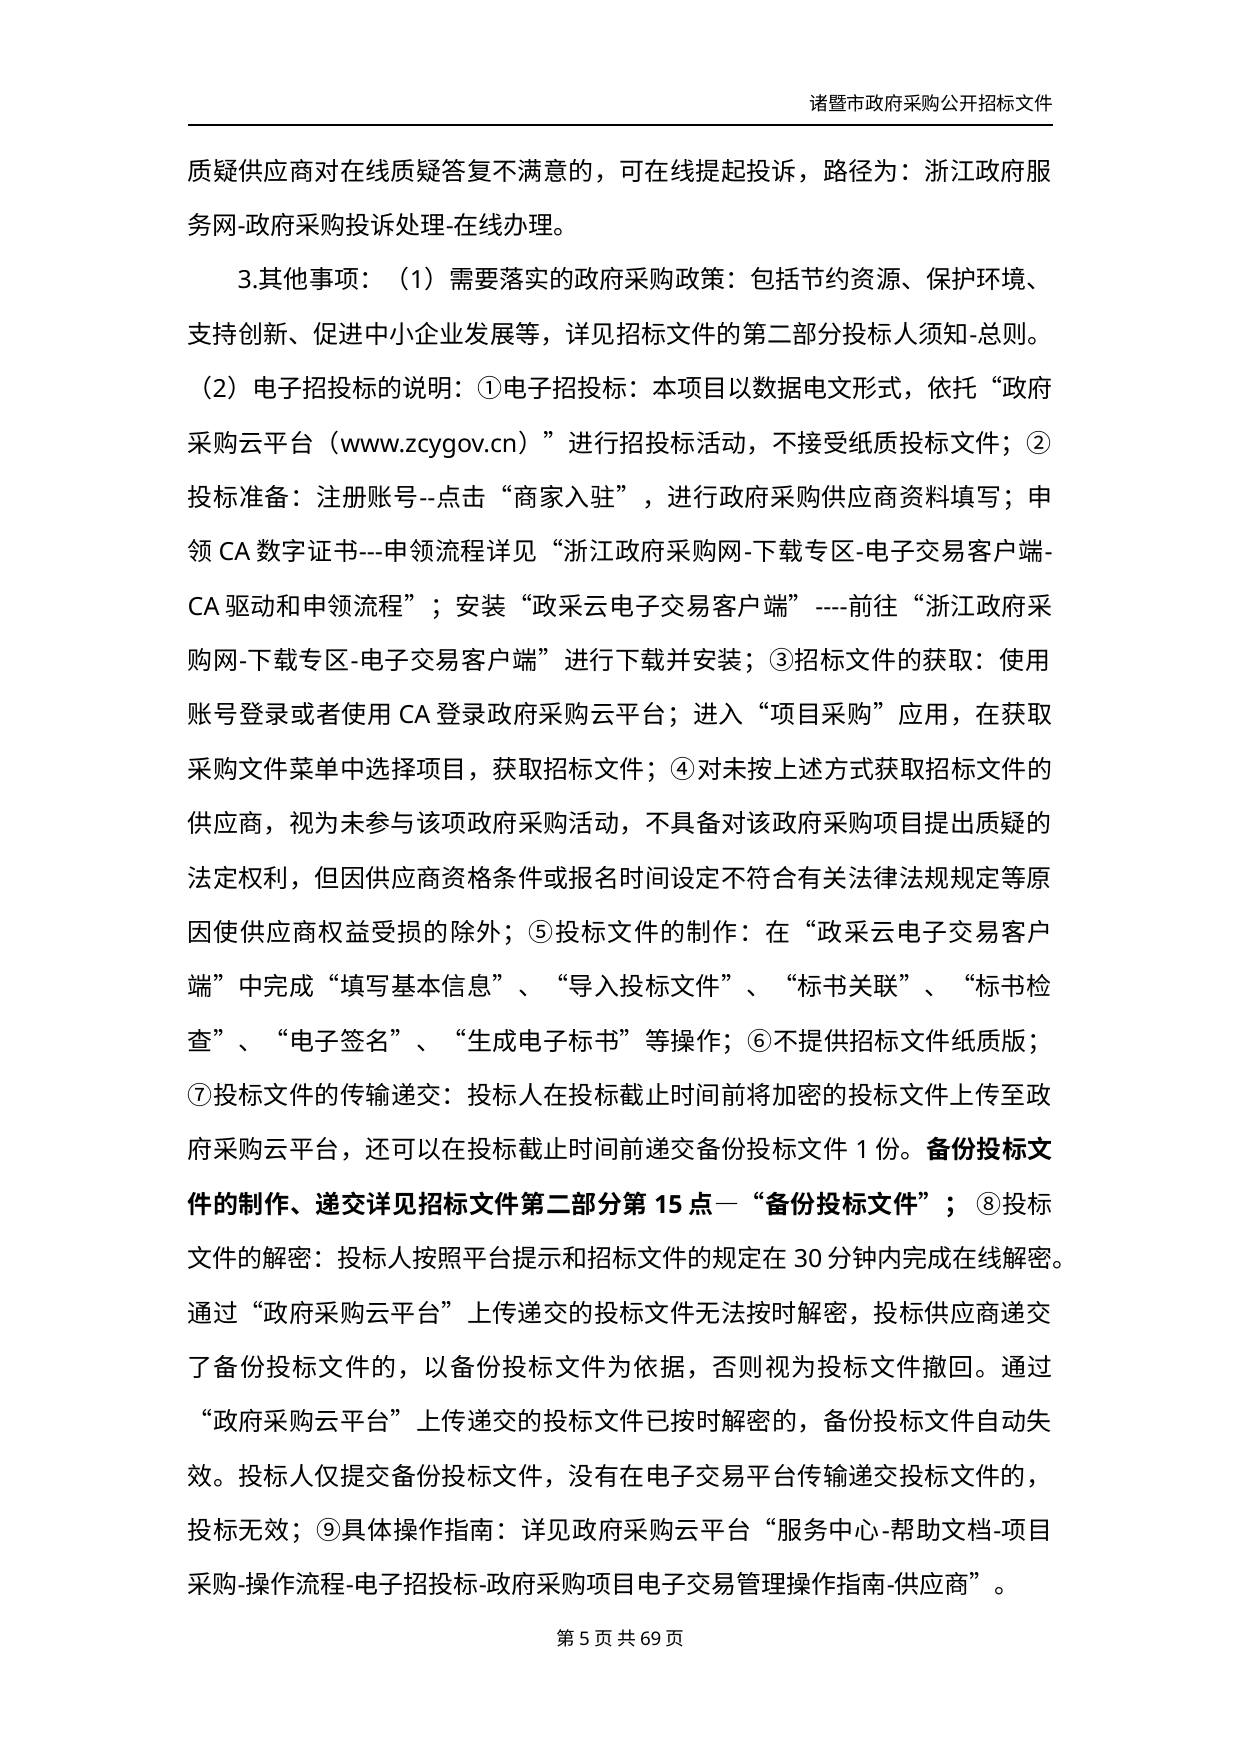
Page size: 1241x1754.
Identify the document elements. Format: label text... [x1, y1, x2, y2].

text 3.其他事项：（1）需要落实的政府采购政策：包括节约资源、保护环境、支持创新、促进中小企业发展等，详见招标文件的第二部分投标人须知-总则。（2）电子招投标的说明：①电子招投标：本项目以数据电文形式，依托“政府采购云平台（www.zcygov.cn）”进行招投标活动，不接受纸质投标文件；②投标准备：注册账号--点击“商家入驻”，进行政府采购供应商资料填写；申领CA数字证书---申领流程详见“浙江政府采购网-下载专区-电子交易客户端-CA驱动和申领流程”；安装“政采云电子交易客户端”----前往“浙江政府采购网-下载专区-电子交易客户端”进行下载并安装；③招标文件的获取：使用账号登录或者使用CA登录政府采购云平台；进入“项目采购”应用，在获取采购文件菜单中选择项目，获取招标文件；④对未按上述方式获取招标文件的供应商，视为未参与该项政府采购活动，不具备对该政府采购项目提出质疑的法定权利，但因供应商资格条件或报名时间设定不符合有关法律法规规定等原因使供应商权益受损的除外；⑤投标文件的制作：在“政采云电子交易客户端”中完成“填写基本信息”、“导入投标文件”、“标书关联”、“标书检查”、“电子签名”、“生成电子标书”等操作；⑥不提供招标文件纸质版；⑦投标文件的传输递交：投标人在投标截止时间前将加密的投标文件上传至政府采购云平台，还可以在投标截止时间前递交备份投标文件1份。备份投标文件的制作、递交详见招标文件第二部分第15点—“备份投标文件”； ⑧投标文件的解密：投标人按照平台提示和招标文件的规定在30分钟内完成在线解密。通过“政府采购云平台”上传递交的投标文件无法按时解密，投标供应商递交了备份投标文件的，以备份投标文件为依据，否则视为投标文件撤回。通过“政府采购云平台”上传递交的投标文件已按时解密的，备份投标文件自动失效。投标人仅提交备份投标文件，没有在电子交易平台传输递交投标文件的，投标无效；⑨具体操作指南：详见政府采购云平台“服务中心-帮助文档-项目采购-操作流程-电子招投标-政府采购项目电子交易管理操作指南-供应商”。 [187, 260, 1053, 1601]
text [187, 151, 1053, 242]
